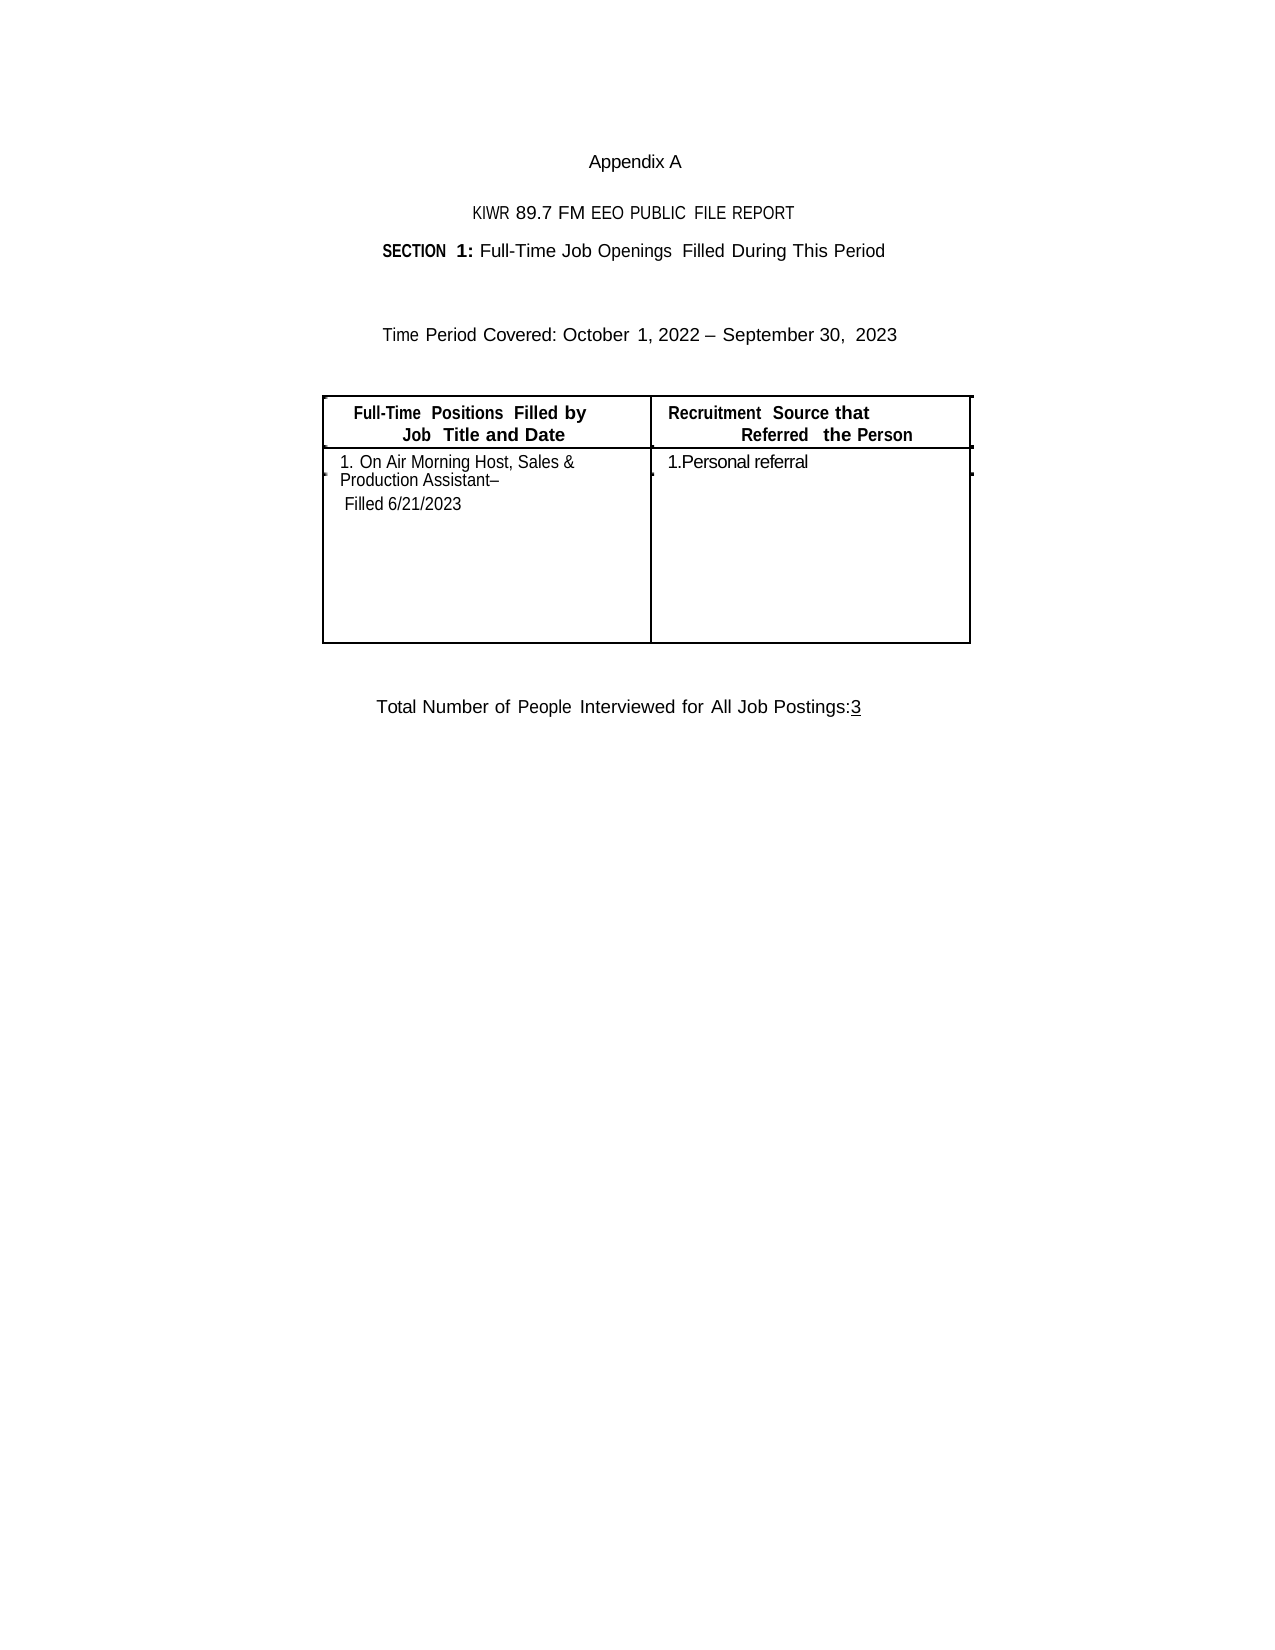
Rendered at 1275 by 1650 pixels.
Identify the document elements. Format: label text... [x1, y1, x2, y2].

text KIWR 89.7 FM EEO PUBLIC FILE REPORT [472, 204, 973, 223]
text Time Period Covered: October 1, 2022 – September 30, 2023 [382, 326, 973, 344]
table_cell 1.Personal referral [652, 449, 969, 642]
text Appendix A [588, 154, 973, 172]
table_header Full-Time Positions Filled by Job Title and Date Filled [324, 397, 650, 447]
table_cell 1. On Air Morning Host, Sales & Production Assistant– Filled 6/21/2023 [324, 449, 650, 642]
text SECTION 1: Full-Time Job Openings Filled During This Period [382, 243, 973, 261]
table_header Recruitment Source that Referred the Person [652, 397, 969, 447]
picture [322, 471, 330, 476]
text Total Number of People Interviewed for All Job Postings:3 [376, 699, 973, 717]
